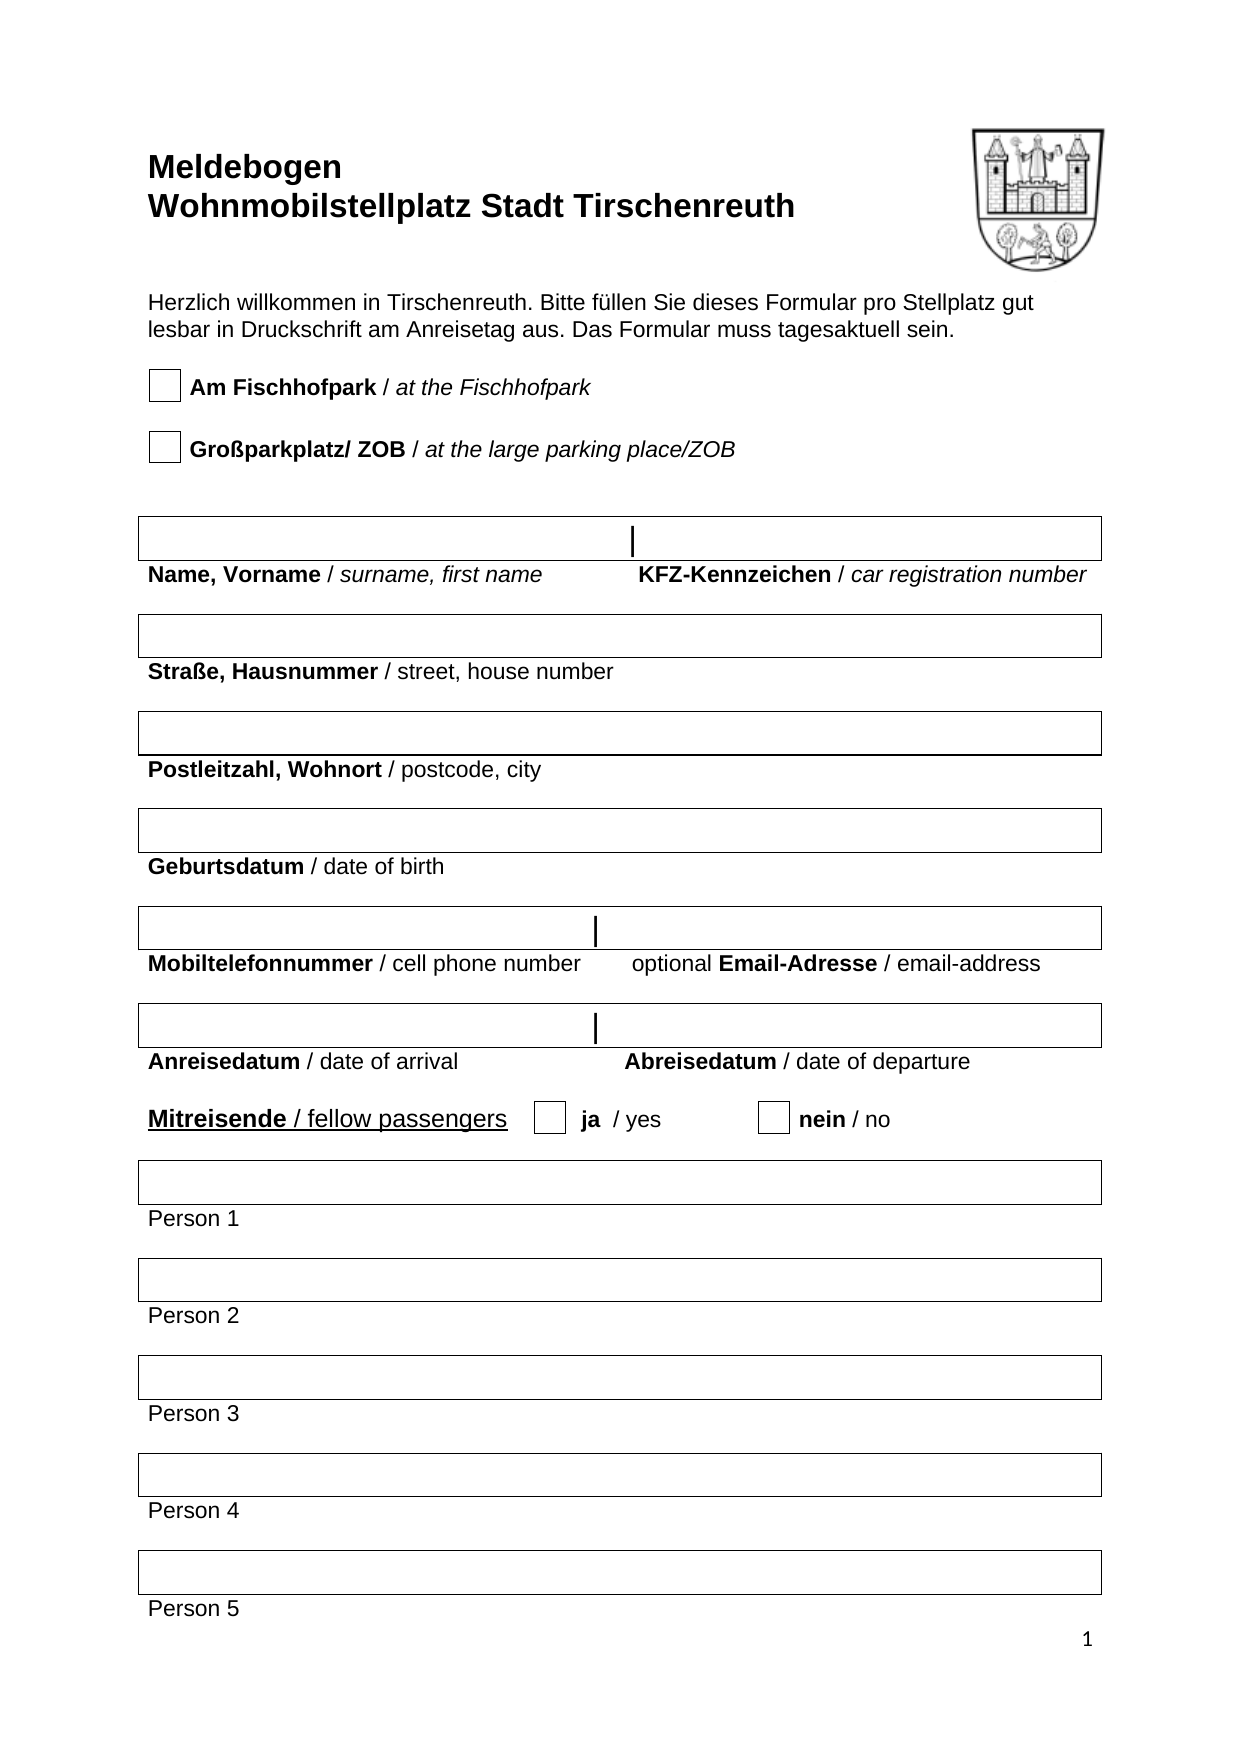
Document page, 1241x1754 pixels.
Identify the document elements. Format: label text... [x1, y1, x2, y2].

text Person 2 [148, 1302, 1093, 1329]
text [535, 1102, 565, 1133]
text Name, Vorname / surname, first name KFZ-Kennzeichen / car registration number [148, 561, 1093, 587]
text Meldebogen [148, 148, 965, 186]
text Postleitzahl, Wohnort / postcode, city [148, 756, 1093, 782]
text Mitreisende / fellow passengers ja / yes nein / no [790, 1101, 1093, 1134]
text | [139, 907, 1101, 949]
text Anreisedatum / date of arrival Abreisedatum / date of departure [148, 1048, 1093, 1074]
text Person 5 [148, 1595, 1093, 1621]
text Person 3 [148, 1400, 1093, 1426]
text | [139, 517, 1101, 560]
text Wohnmobilstellplatz Stadt Tirschenreuth [148, 186, 965, 224]
text Person 4 [148, 1497, 1093, 1524]
text Am Fischhofpark / at the Fischhofpark [148, 368, 1093, 402]
text Mitreisende / fellow passengers ja / yes nein / no [566, 1101, 758, 1134]
text | [139, 1004, 1101, 1047]
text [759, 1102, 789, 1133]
text Person 1 [148, 1205, 1093, 1231]
text Mobiltelefonnummer / cell phone number optional Email-Adresse / email-address [148, 950, 1093, 977]
text Großparkplatz/ ZOB / at the large parking place/ZOB [148, 430, 1093, 463]
text Geburtsdatum / date of birth [148, 853, 1093, 879]
text Straße, Hausnummer / street, house number [148, 658, 1093, 684]
text Mitreisende / fellow passengers ja / yes nein / no [148, 1101, 534, 1134]
text Herzlich willkommen in Tirschenreuth. Bitte füllen Sie dieses Formular pro Stellplatz gut lesbar in Druckschrift am Anreisetag aus. Das Formular muss tagesaktuell sein. [148, 289, 1093, 342]
